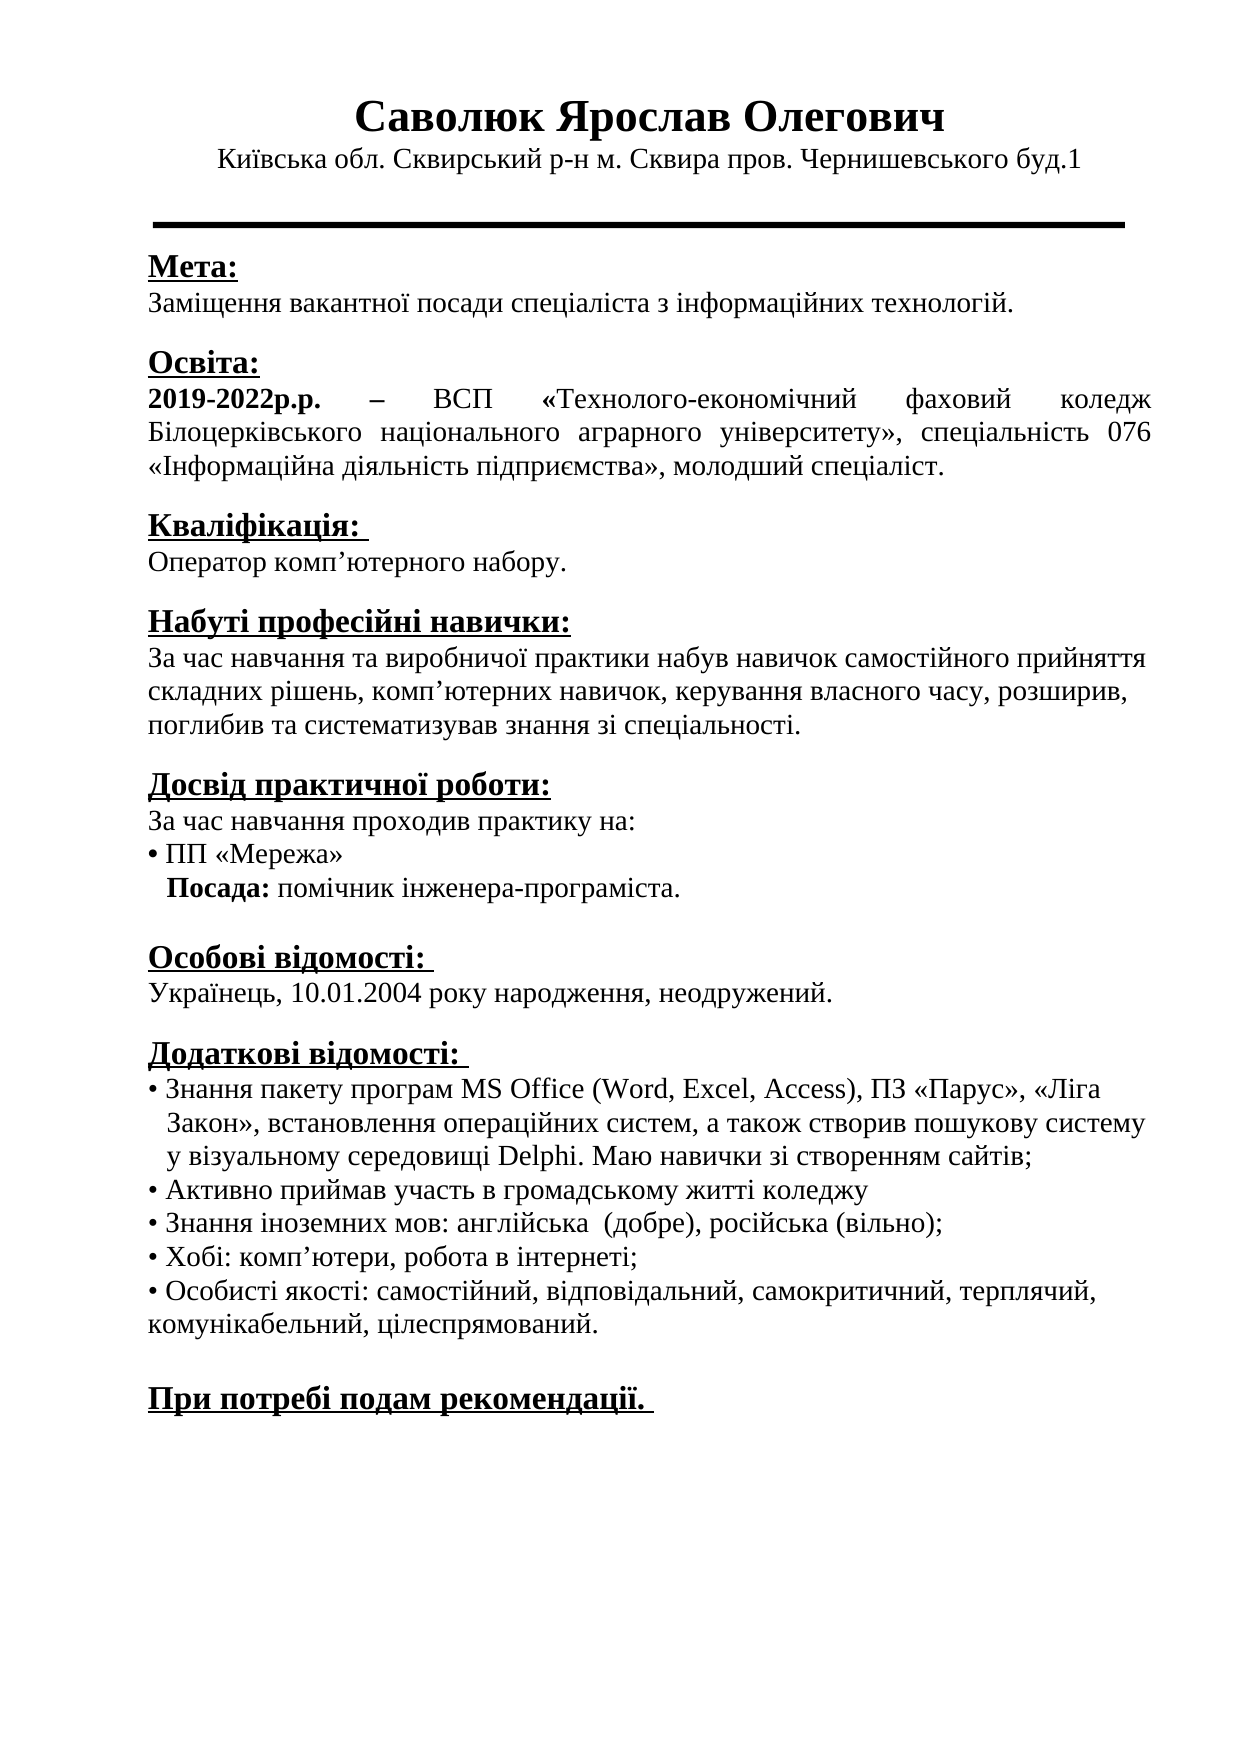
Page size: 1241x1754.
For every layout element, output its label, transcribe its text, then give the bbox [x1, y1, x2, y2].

text За час навчання проходив практику на: [148, 803, 1152, 836]
text Кваліфікація: [148, 506, 1152, 544]
text Саволюк Ярослав Олегович [148, 88, 1152, 141]
text Освіта: [148, 343, 1152, 381]
text Мета: [148, 247, 1152, 285]
text • Хобі: комп’ютери, робота в інтернеті; [148, 1239, 1152, 1273]
text • Знання пакету програм MS Office (Word, Excel, Access), ПЗ «Парус», «Ліга Закон», встановлення операційних систем, а також створив пошукову систему у візуальному середовищі Delphi. Маю навички зі створенням сайтів; [148, 1071, 1152, 1172]
subtitle • ПП «Мережа» [148, 836, 1152, 870]
text Набуті професійні навички: [148, 602, 1152, 640]
text Посада: помічник інженера-програміста. [148, 870, 1152, 903]
text Заміщення вакантної посади спеціаліста з інформаційних технологій. [148, 285, 1152, 318]
text 2019-2022р.р. – ВСП «Технолого-економічний фаховий коледж Білоцерківського національного аграрного університету», спеціальність 076 «Інформаційна діяльність підприємства», молодший спеціаліст. [148, 381, 1152, 482]
text Досвід практичної роботи: [148, 764, 1152, 803]
text Додаткові відомості: [148, 1033, 1152, 1071]
text Оператор комп’ютерного набору. [148, 544, 1152, 577]
text • Активно приймав участь в громадському житті коледжу [148, 1172, 1152, 1206]
text Українець, 10.01.2004 року народження, неодружений. [148, 975, 1152, 1009]
text • Знання іноземних мов: англiйська (добре), російська (вільно); [148, 1206, 1152, 1239]
text За час навчання та виробничої практики набув навичок самостійного прийняття складних рішень, комп’ютерних навичок, керування власного часу, розширив, поглибив та систематизував знання зі спеціальності. [148, 640, 1152, 741]
text Київська обл. Сквирський р-н м. Сквира пров. Чернишевського буд.1 [148, 141, 1152, 175]
text • Особисті якості: самостійний, відповідальний, самокритичний, терплячий, комунікабельний, цілеспрямований. [148, 1273, 1152, 1340]
text Особові відомості: [148, 937, 1152, 975]
text При потребі подам рекомендації. [148, 1378, 1152, 1416]
